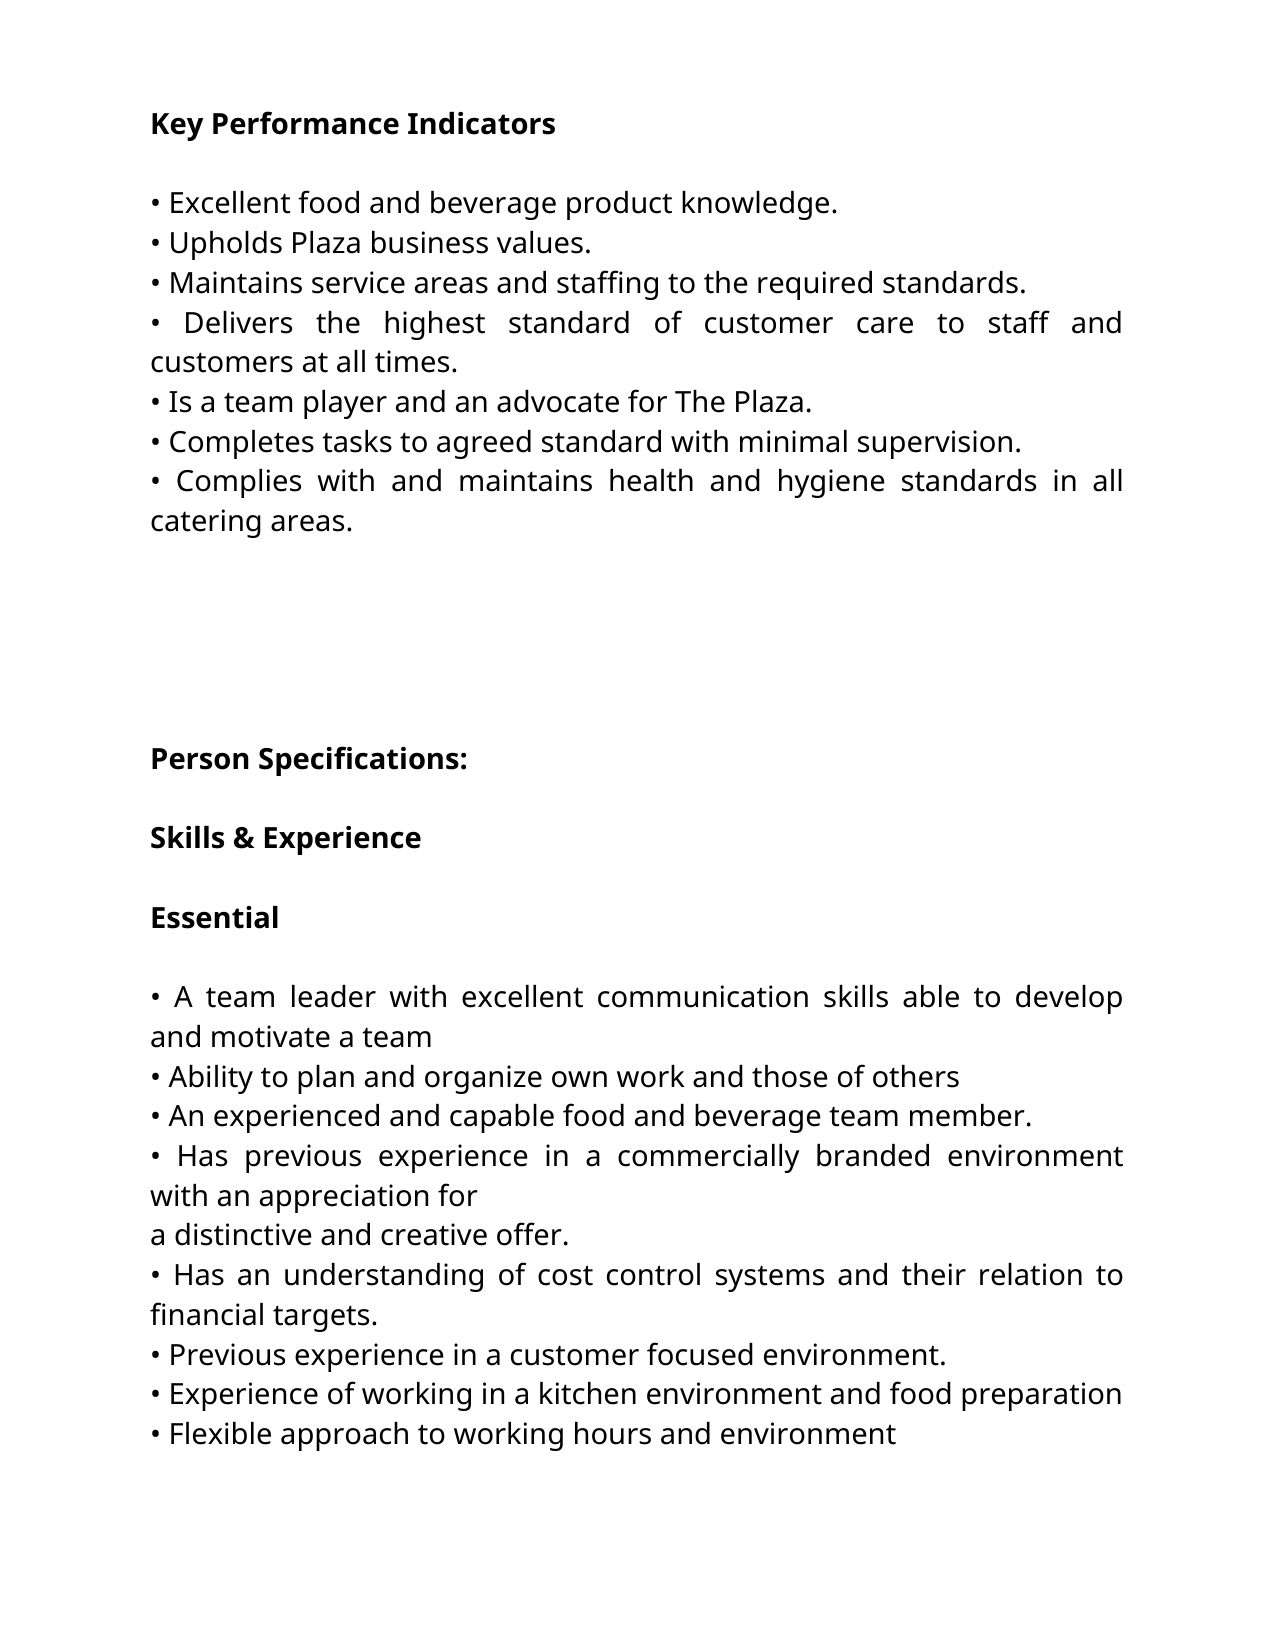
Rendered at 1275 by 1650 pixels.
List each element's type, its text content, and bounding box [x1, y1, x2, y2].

text Key Performance Indicators [150, 103, 1125, 143]
text Essential [150, 897, 1125, 937]
text • Flexible approach to working hours and environment [150, 1413, 1125, 1453]
text a distinctive and creative offer. [150, 1215, 1125, 1254]
text • Has an understanding of cost control systems and their relation to financial targets. [150, 1254, 1125, 1334]
text Person Specifications: [150, 738, 1125, 778]
text • An experienced and capable food and beverage team member. [150, 1096, 1125, 1135]
text • A team leader with excellent communication skills able to develop and motivate a team [150, 977, 1125, 1056]
text • Previous experience in a customer focused environment. [150, 1334, 1125, 1373]
text • Ability to plan and organize own work and those of others [150, 1056, 1125, 1096]
text • Complies with and maintains health and hygiene standards in all catering areas. [150, 461, 1125, 540]
text • Maintains service areas and staffing to the required standards. [150, 262, 1125, 302]
text • Has previous experience in a commercially branded environment with an appreciation for [150, 1135, 1125, 1215]
text • Excellent food and beverage product knowledge. [150, 183, 1125, 222]
text • Upholds Plaza business values. [150, 222, 1125, 262]
text • Completes tasks to agreed standard with minimal supervision. [150, 421, 1125, 461]
text • Experience of working in a kitchen environment and food preparation [150, 1373, 1125, 1413]
text • Delivers the highest standard of customer care to staff and customers at all times. [150, 302, 1125, 381]
text • Is a team player and an advocate for The Plaza. [150, 381, 1125, 421]
text Skills & Experience [150, 818, 1125, 857]
